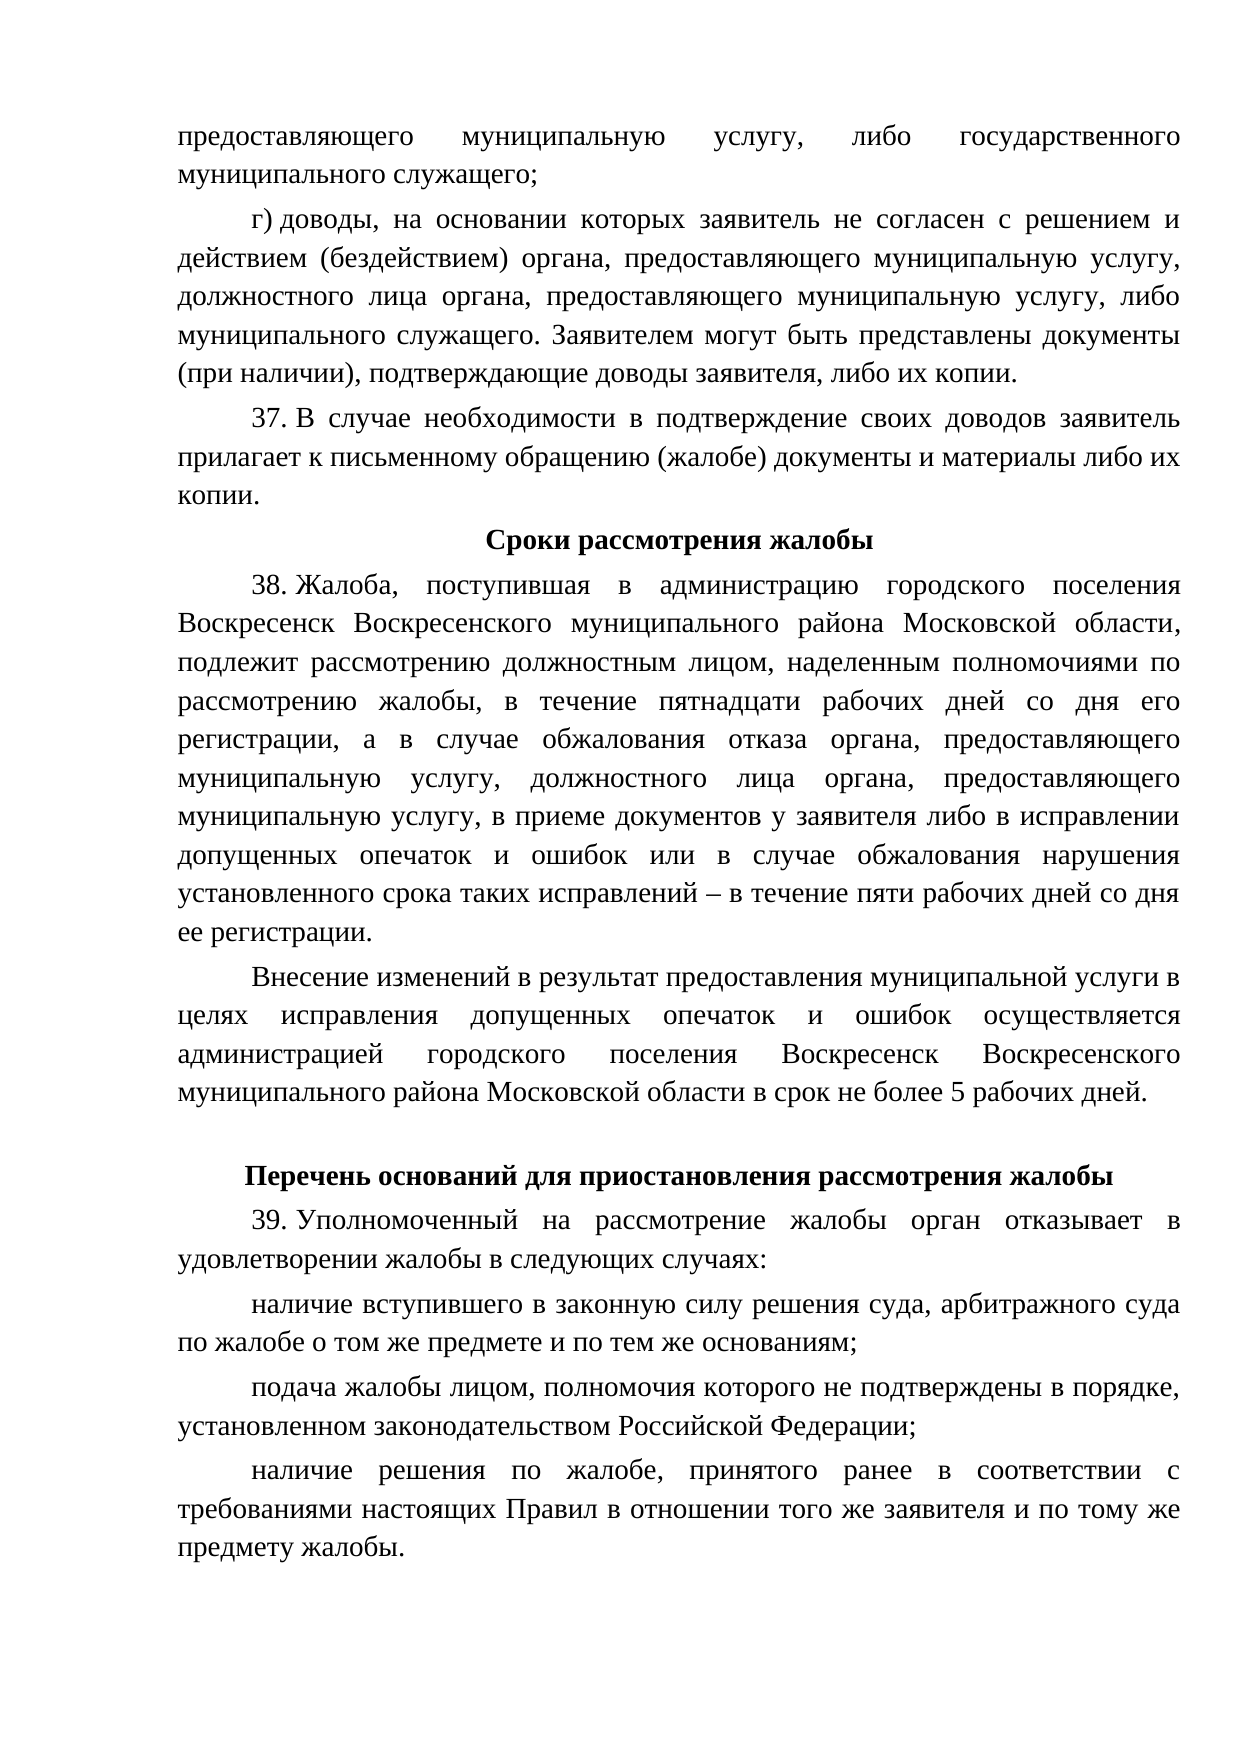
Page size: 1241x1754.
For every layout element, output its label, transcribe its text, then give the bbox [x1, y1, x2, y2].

list Уполномоченный на рассмотрение жалобы орган отказывает в удовлетворении жалобы в следующих случаях: [177, 1202, 1181, 1274]
list В случае необходимости в подтверждение своих доводов заявитель прилагает к письменному обращению (жалобе) документы и материалы либо их копии. [177, 400, 1181, 511]
text г) доводы, на основании которых заявитель не согласен с решением и действием (бездействием) органа, предоставляющего муниципальную услугу, должностного лица органа, предоставляющего муниципальную услугу, либо муниципального служащего. Заявителем могут быть представлены документы (при наличии), подтверждающие доводы заявителя, либо их копии. [177, 201, 1181, 389]
list Жалоба, поступившая в администрацию городского поселения Воскресенск Воскресенского муниципального района Московской области, подлежит рассмотрению должностным лицом, наделенным полномочиями по рассмотрению жалобы, в течение пятнадцати рабочих дней со дня его регистрации, а в случае обжалования отказа органа, предоставляющего муниципальную услугу, должностного лица органа, предоставляющего муниципальную услугу, в приеме документов у заявителя либо в исправлении допущенных опечаток и ошибок или в случае обжалования нарушения установленного срока таких исправлений – в течение пяти рабочих дней со дня ее регистрации. [177, 567, 1181, 947]
text Сроки рассмотрения жалобы [177, 522, 1181, 556]
text Внесение изменений в результат предоставления муниципальной услуги в целях исправления допущенных опечаток и ошибок осуществляется администрацией городского поселения Воскресенск Воскресенского муниципального района Московской области в срок не более 5 рабочих дней. [177, 959, 1181, 1108]
text наличие решения по жалобе, принятого ранее в соответствии с требованиями настоящих Правил в отношении того же заявителя и по тому же предмету жалобы. [177, 1452, 1181, 1563]
text Перечень оснований для приостановления рассмотрения жалобы [177, 1158, 1181, 1191]
text наличие вступившего в законную силу решения суда, арбитражного суда по жалобе о том же предмете и по тем же основаниям; [177, 1286, 1181, 1358]
text подача жалобы лицом, полномочия которого не подтверждены в порядке, установленном законодательством Российской Федерации; [177, 1369, 1181, 1441]
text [177, 118, 1181, 190]
